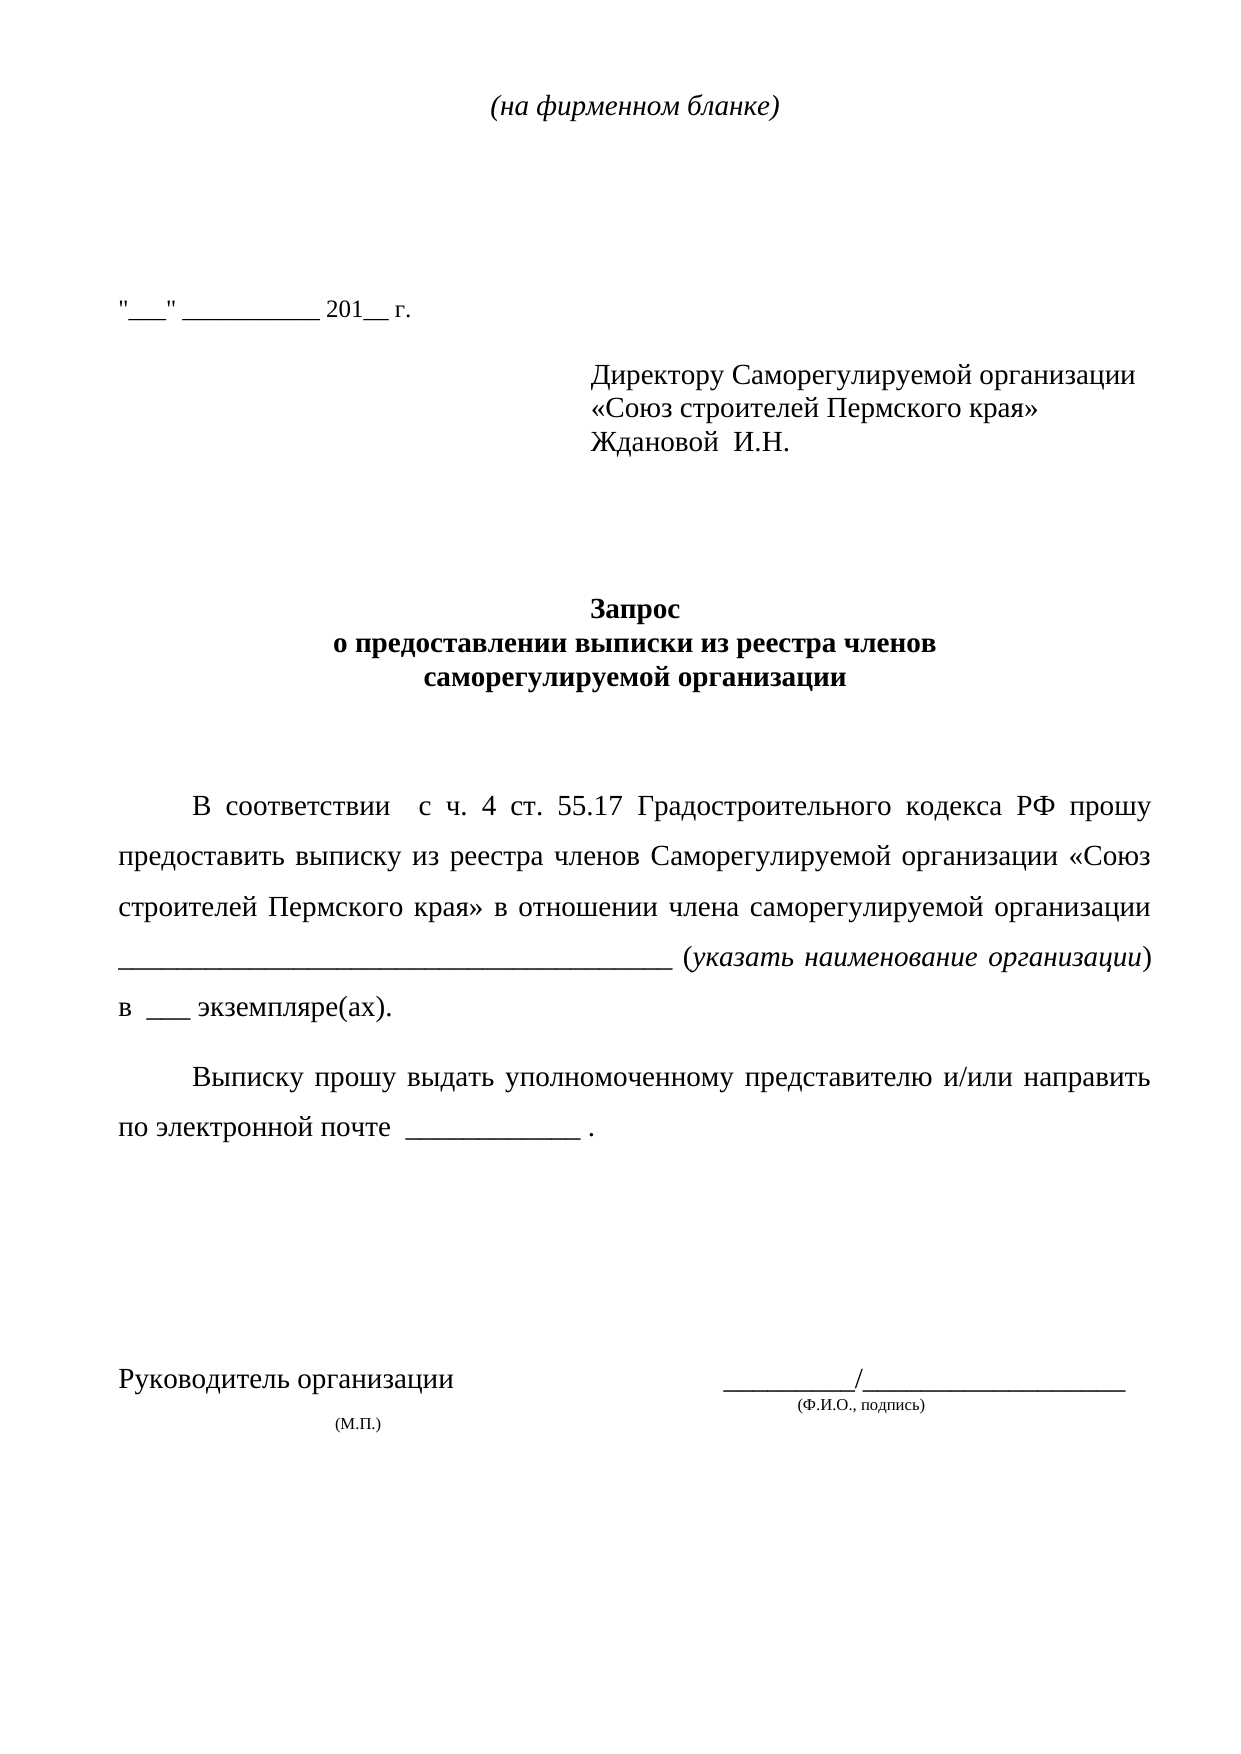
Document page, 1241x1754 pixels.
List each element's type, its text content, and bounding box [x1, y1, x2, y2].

text В соответствии с ч. 4 ст. 55.17 Градостроительного кодекса РФ прошу предоставить выписку из реестра членов Саморегулируемой организации «Союз строителей Пермского края» в отношении члена саморегулируемой организации ______________________________________ (указать наименование организации) в ___ экземпляре(ах). [118, 788, 1152, 1023]
text саморегулируемой организации [118, 659, 1152, 692]
text (М.П.) [118, 1413, 1152, 1433]
text (Ф.И.О., подпись) [118, 1394, 1152, 1413]
text "___" ___________ 201__ г. [118, 294, 1152, 323]
text Запрос [118, 592, 1152, 625]
text о предоставлении выписки из реестра членов [118, 625, 1152, 659]
text Директору Саморегулируемой организации [591, 357, 1152, 390]
text (на фирменном бланке) [118, 88, 1152, 122]
text Выписку прошу выдать уполномоченному представителю и/или направить по электронной почте ____________ . [118, 1059, 1152, 1143]
text «Союз строителей Пермского края» [591, 390, 1152, 424]
text Руководитель организации _________/__________________ [118, 1361, 1152, 1394]
text Ждановой И.Н. [591, 424, 1152, 457]
